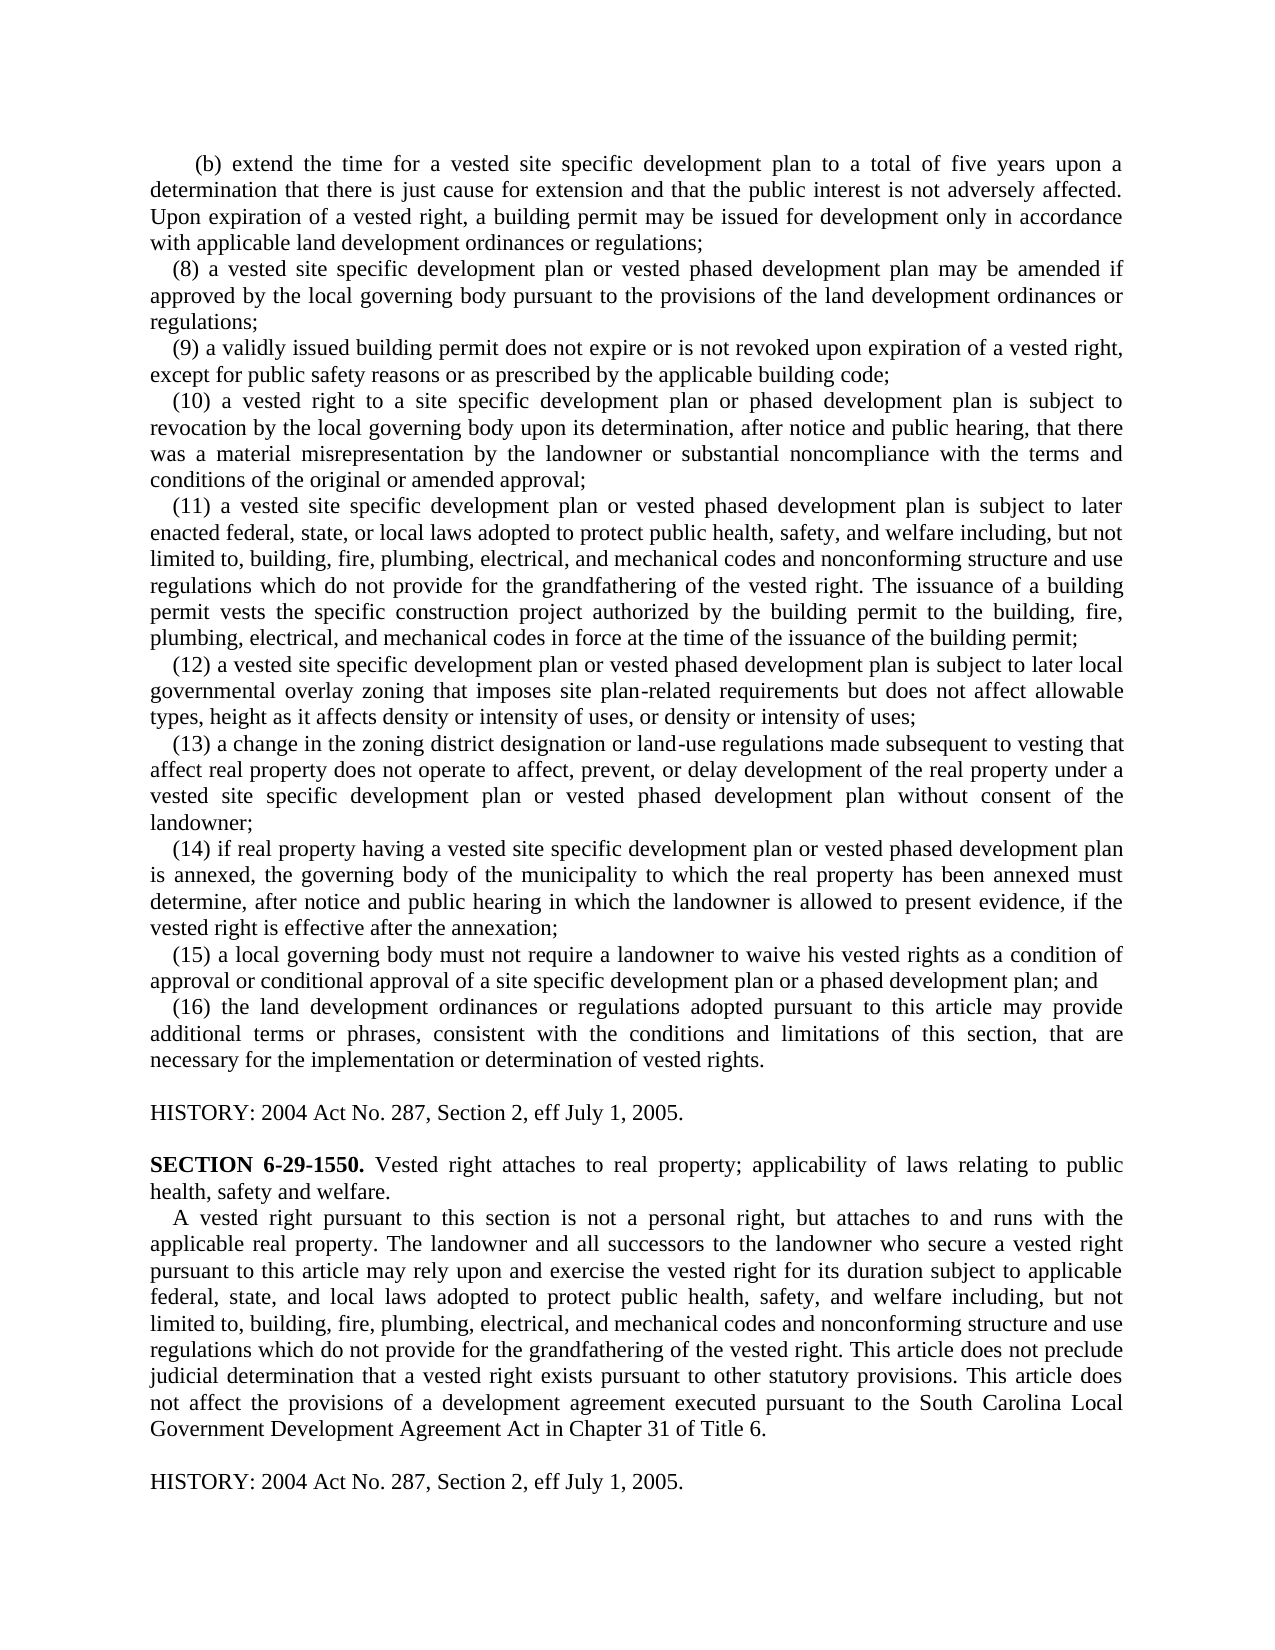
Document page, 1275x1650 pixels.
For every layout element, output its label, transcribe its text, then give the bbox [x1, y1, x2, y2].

text (10) a vested right to a site specific development plan or phased development plan is subject to revocation by the local governing body upon its determination, after notice and public hearing, that there was a material misrepresentation by the landowner or substantial noncompliance with the terms and conditions of the original or amended approval; [150, 387, 1125, 493]
text (13) a change in the zoning district designation or land-use regulations made subsequent to vesting that affect real property does not operate to affect, prevent, or delay development of the real property under a vested site specific development plan or vested phased development plan without consent of the landowner; [150, 730, 1125, 835]
text (11) a vested site specific development plan or vested phased development plan is subject to later enacted federal, state, or local laws adopted to protect public health, safety, and welfare including, but not limited to, building, fire, plumbing, electrical, and mechanical codes and nonconforming structure and use regulations which do not provide for the grandfathering of the vested right. The issuance of a building permit vests the specific construction project authorized by the building permit to the building, fire, plumbing, electrical, and mechanical codes in force at the time of the issuance of the building permit; [150, 493, 1125, 651]
text (14) if real property having a vested site specific development plan or vested phased development plan is annexed, the governing body of the municipality to which the real property has been annexed must determine, after notice and public hearing in which the landowner is allowed to present evidence, if the vested right is effective after the annexation; [150, 835, 1125, 941]
text (9) a validly issued building permit does not expire or is not revoked upon expiration of a vested right, except for public safety reasons or as prescribed by the applicable building code; [150, 334, 1125, 387]
text HISTORY: 2004 Act No. 287, Section 2, eff July 1, 2005. [150, 1468, 1125, 1494]
text A vested right pursuant to this section is not a personal right, but attaches to and runs with the applicable real property. The landowner and all successors to the landowner who secure a vested right pursuant to this article may rely upon and exercise the vested right for its duration subject to applicable federal, state, and local laws adopted to protect public health, safety, and welfare including, but not limited to, building, fire, plumbing, electrical, and mechanical codes and nonconforming structure and use regulations which do not provide for the grandfathering of the vested right. This article does not preclude judicial determination that a vested right exists pursuant to other statutory provisions. This article does not affect the provisions of a development agreement executed pursuant to the South Carolina Local Government Development Agreement Act in Chapter 31 of Title 6. [150, 1204, 1125, 1441]
text (16) the land development ordinances or regulations adopted pursuant to this article may provide additional terms or phrases, consistent with the conditions and limitations of this section, that are necessary for the implementation or determination of vested rights. [150, 993, 1125, 1072]
text (12) a vested site specific development plan or vested phased development plan is subject to later local governmental overlay zoning that imposes site plan-related requirements but does not affect allowable types, height as it affects density or intensity of uses, or density or intensity of uses; [150, 651, 1125, 730]
text (15) a local governing body must not require a landowner to waive his vested rights as a condition of approval or conditional approval of a site specific development plan or a phased development plan; and [150, 941, 1125, 993]
text (8) a vested site specific development plan or vested phased development plan may be amended if approved by the local governing body pursuant to the provisions of the land development ordinances or regulations; [150, 255, 1125, 334]
text SECTION 6-29-1550. Vested right attaches to real property; applicability of laws relating to public health, safety and welfare. [150, 1151, 1125, 1204]
text (b) extend the time for a vested site specific development plan to a total of five years upon a determination that there is just cause for extension and that the public interest is not adversely affected. Upon expiration of a vested right, a building permit may be issued for development only in accordance with applicable land development ordinances or regulations; [150, 150, 1125, 255]
text HISTORY: 2004 Act No. 287, Section 2, eff July 1, 2005. [150, 1099, 1125, 1125]
